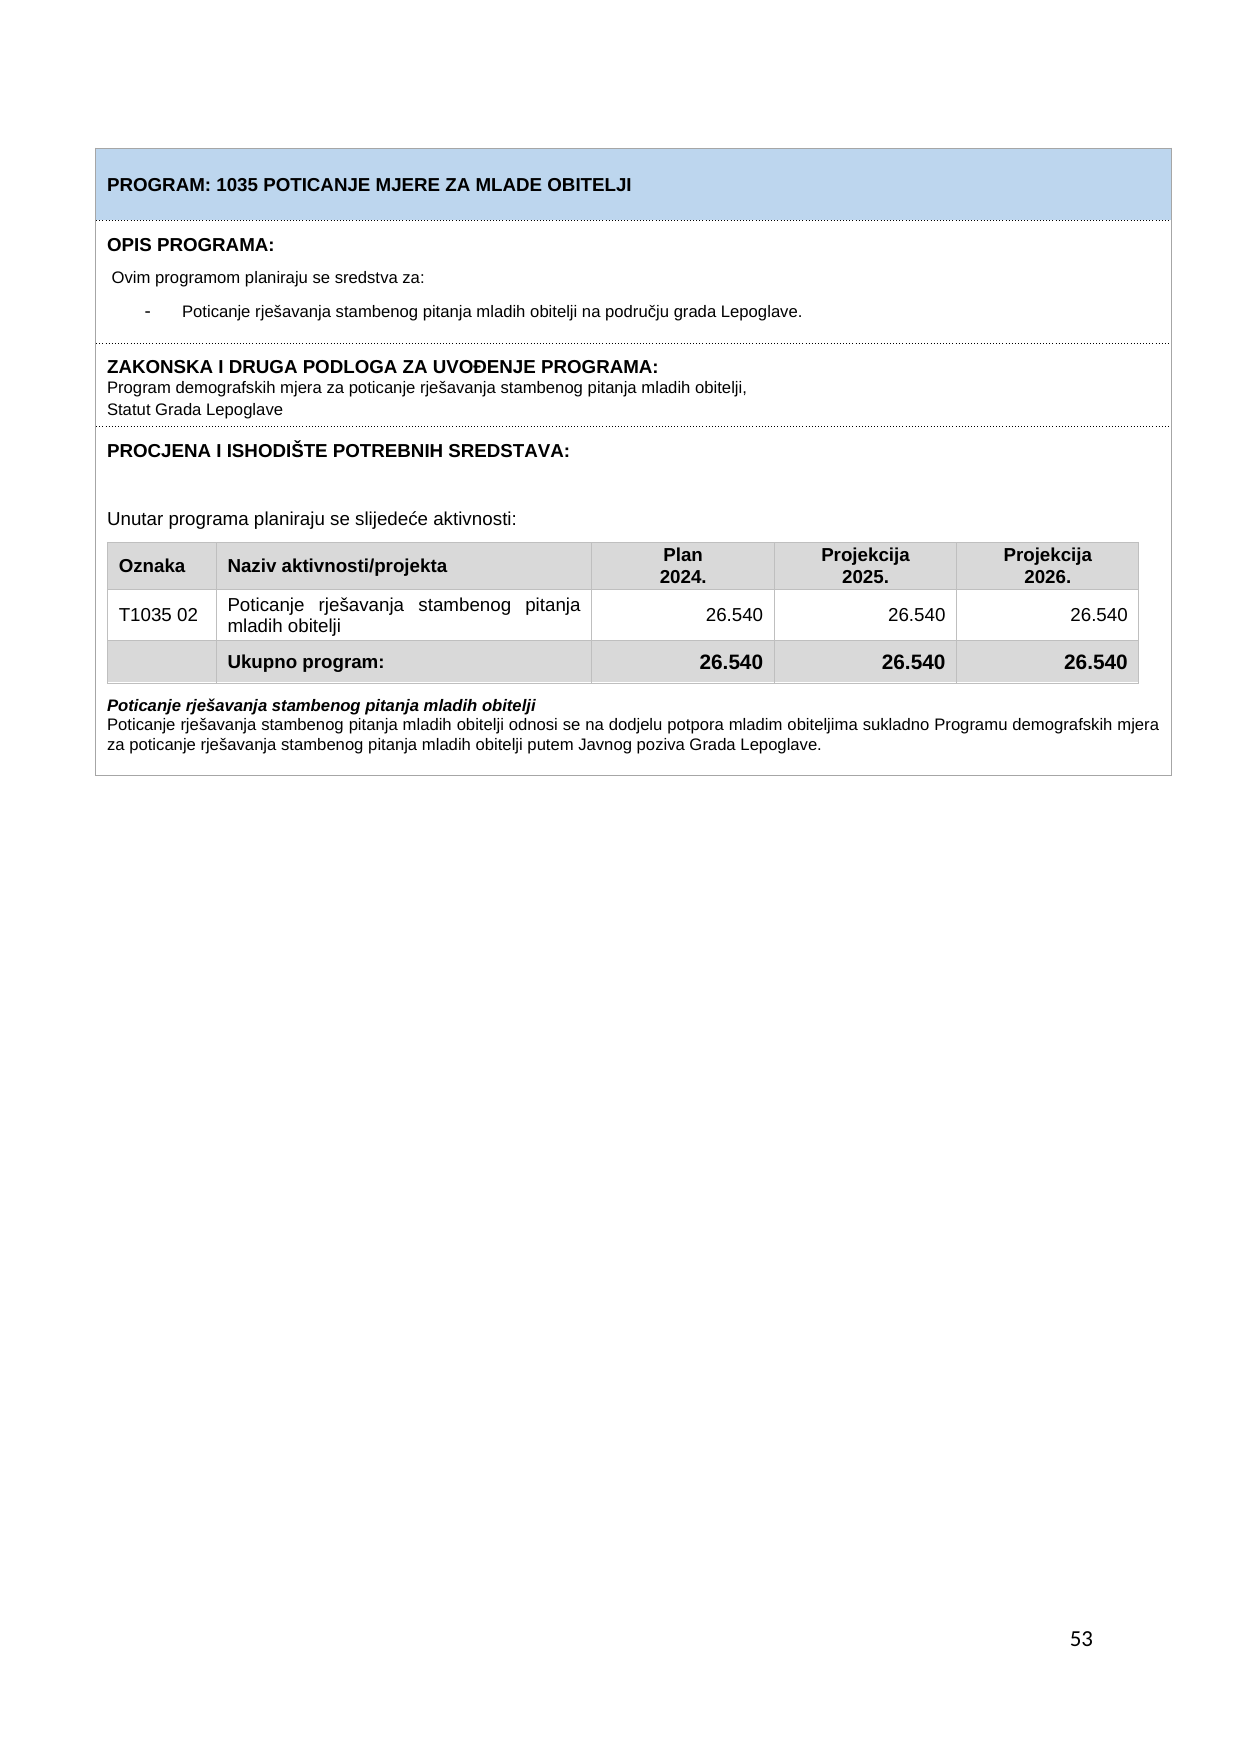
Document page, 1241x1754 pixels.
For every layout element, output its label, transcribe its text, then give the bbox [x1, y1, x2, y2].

table_header PROGRAM: 1035 POTICANJE MJERE ZA MLADE OBITELJI [96, 149, 1171, 220]
table_cell OPIS PROGRAMA: Ovim programom planiraju se sredstva za: Poticanje rješavanja stambenog pitanja mladih obitelji na području grada Lepoglave. [96, 220, 1171, 343]
table_cell ZAKONSKA I DRUGA PODLOGA ZA UVOĐENJE PROGRAMA: Program demografskih mjera za poticanje rješavanja stambenog pitanja mladih obitelji, Statut Grada Lepoglave [96, 343, 1171, 426]
table_cell PROCJENA I ISHODIŠTE POTREBNIH SREDSTAVA: Unutar programa planiraju se slijedeće aktivnosti: Poticanje rješavanja stambenog pitanja mladih obitelji Poticanje rješavanja stambenog pitanja mladih obitelji odnosi se na dodjelu potpora mladim obiteljima sukladno Programu demografskih mjera za poticanje rješavanja stambenog pitanja mladih obitelji putem Javnog poziva Grada Lepoglave. [96, 426, 1171, 775]
